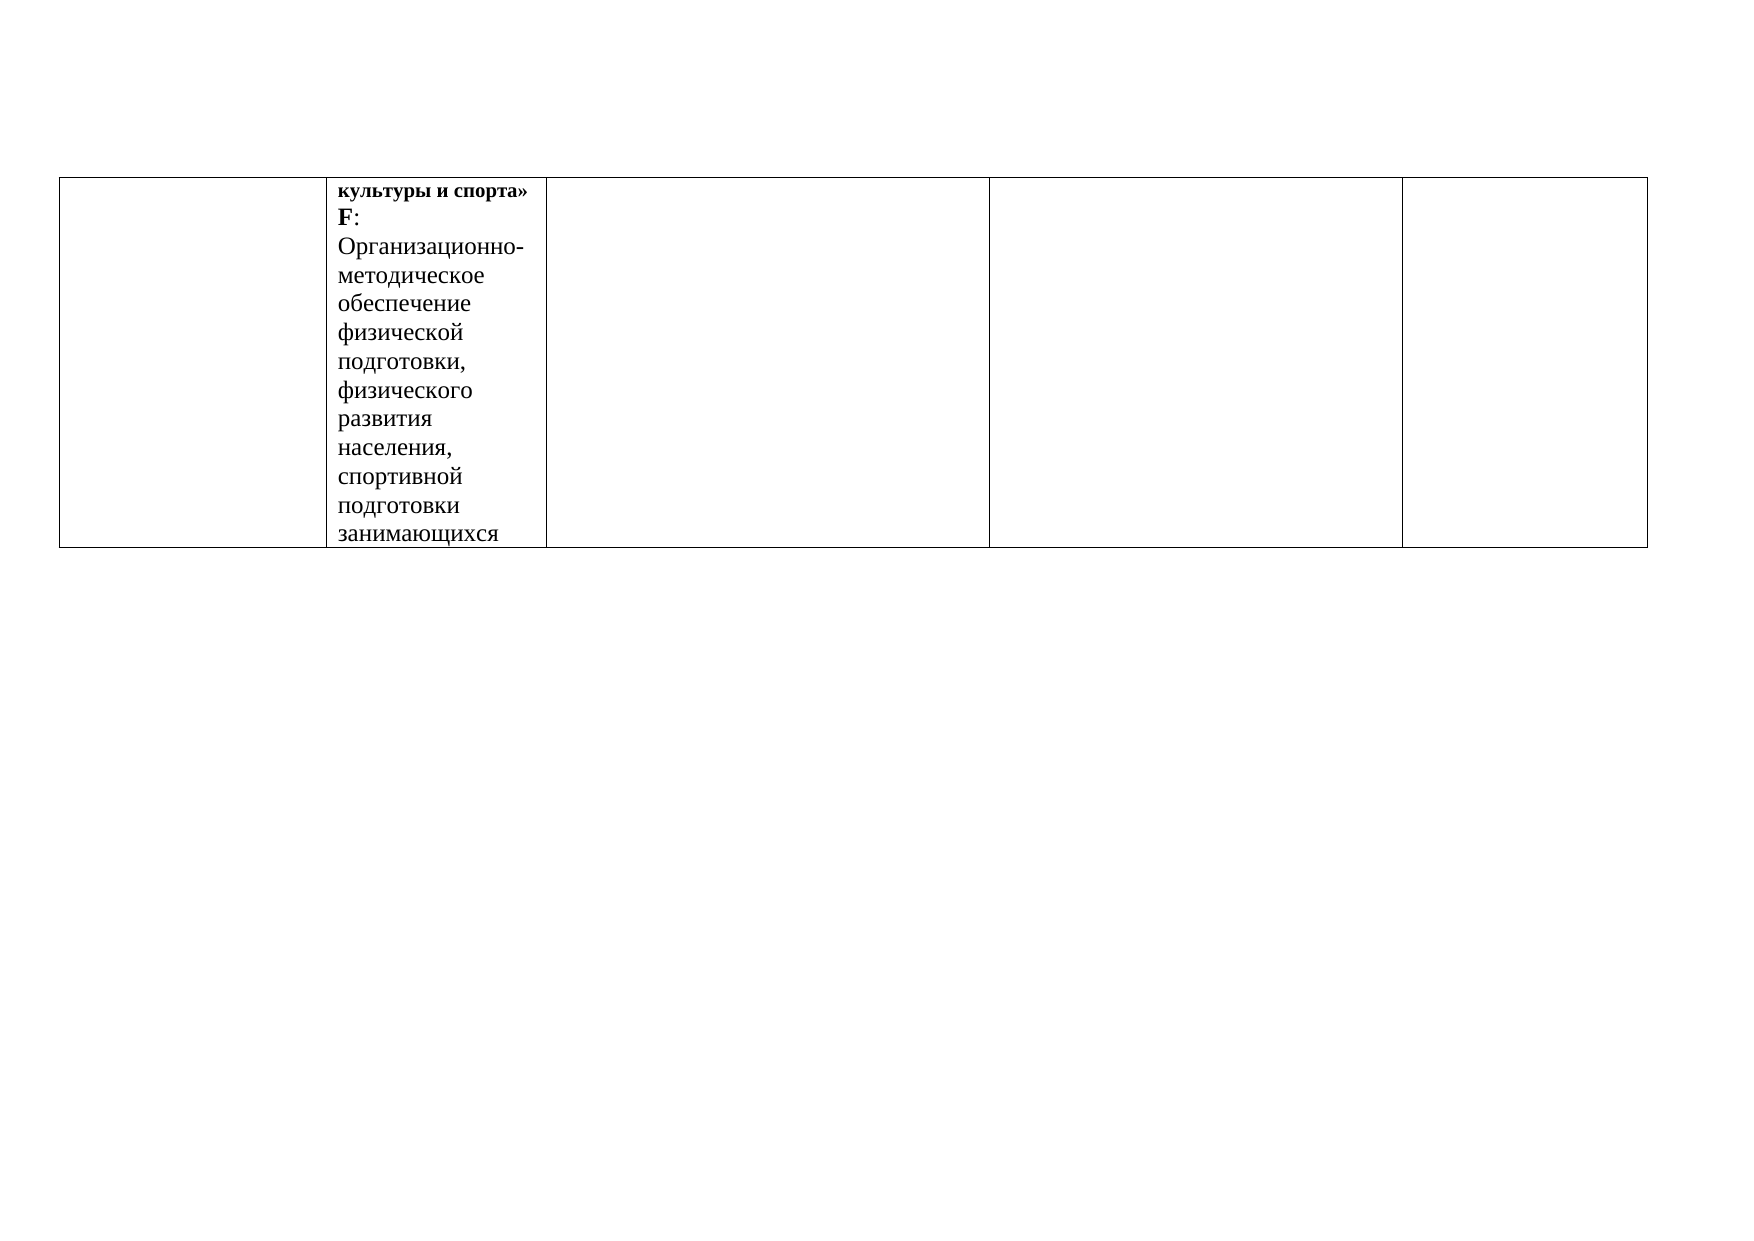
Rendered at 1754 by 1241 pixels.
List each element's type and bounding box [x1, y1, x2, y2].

table_cell [327, 178, 546, 547]
table_cell [60, 178, 326, 547]
table_cell [547, 178, 989, 547]
table_cell [990, 178, 1402, 547]
table_cell [1403, 178, 1647, 547]
